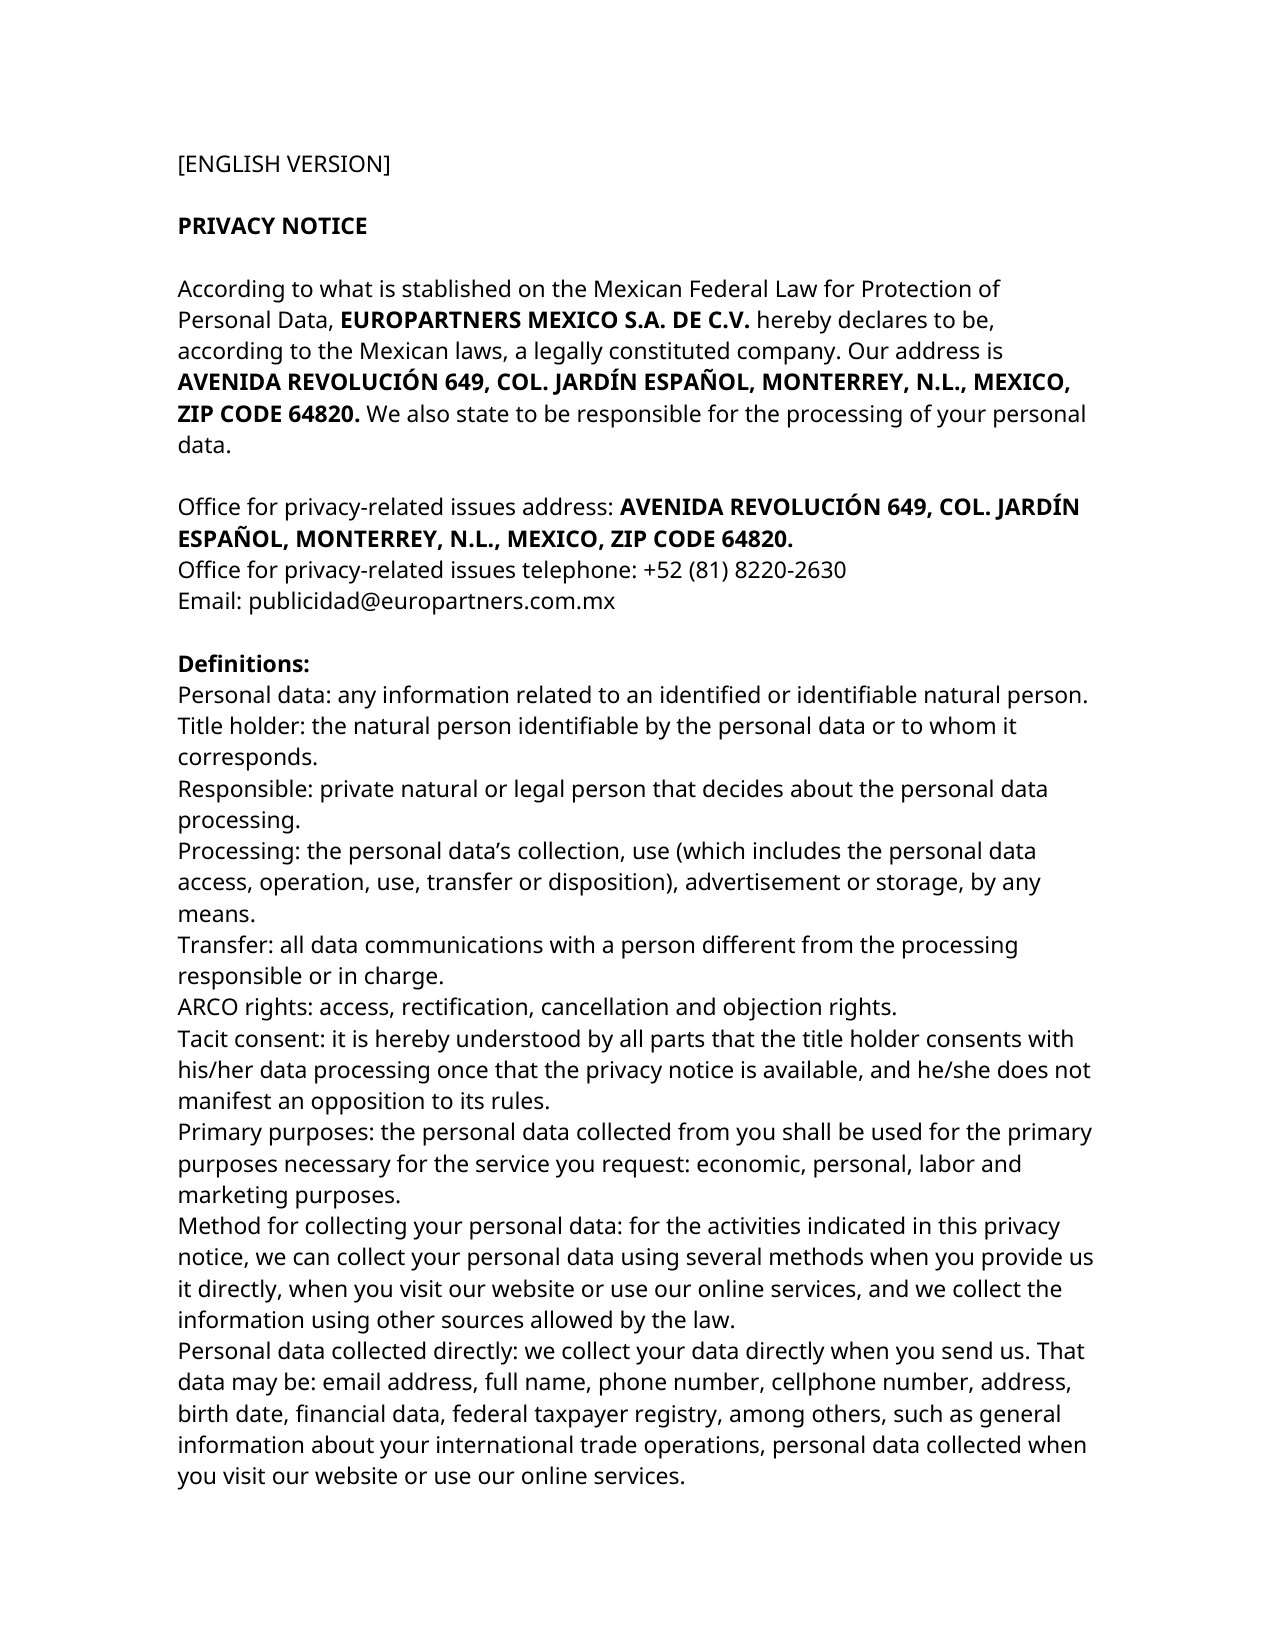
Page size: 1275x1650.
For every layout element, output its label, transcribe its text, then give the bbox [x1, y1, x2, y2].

text Title holder: the natural person identifiable by the personal data or to whom it corresponds. [177, 710, 1098, 773]
text Definitions: [177, 648, 1098, 679]
text [ENGLISH VERSION] [177, 148, 1098, 179]
text Responsible: private natural or legal person that decides about the personal data processing. [177, 773, 1098, 835]
text According to what is stablished on the Mexican Federal Law for Protection of Personal Data, EUROPARTNERS MEXICO S.A. DE C.V. hereby declares to be, according to the Mexican laws, a legally constituted company. Our address is AVENIDA REVOLUCIÓN 649, COL. JARDÍN ESPAÑOL, MONTERREY, N.L., MEXICO, ZIP CODE 64820. We also state to be responsible for the processing of your personal data. [177, 273, 1098, 460]
text Transfer: all data communications with a person different from the processing responsible or in charge. [177, 929, 1098, 991]
text Primary purposes: the personal data collected from you shall be used for the primary purposes necessary for the service you request: economic, personal, labor and marketing purposes. [177, 1116, 1098, 1210]
text Email: publicidad@europartners.com.mx [177, 585, 1098, 616]
text PRIVACY NOTICE [177, 210, 1098, 241]
text Office for privacy-related issues telephone: +52 (81) 8220-2630 [177, 554, 1098, 585]
text Office for privacy-related issues address: AVENIDA REVOLUCIÓN 649, COL. JARDÍN ESPAÑOL, MONTERREY, N.L., MEXICO, ZIP CODE 64820. [177, 491, 1098, 554]
text Processing: the personal data’s collection, use (which includes the personal data access, operation, use, transfer or disposition), advertisement or storage, by any means. [177, 835, 1098, 929]
text Personal data collected directly: we collect your data directly when you send us. That data may be: email address, full name, phone number, cellphone number, address, birth date, financial data, federal taxpayer registry, among others, such as general information about your international trade operations, personal data collected when you visit our website or use our online services. [177, 1335, 1098, 1491]
text Method for collecting your personal data: for the activities indicated in this privacy notice, we can collect your personal data using several methods when you provide us it directly, when you visit our website or use our online services, and we collect the information using other sources allowed by the law. [177, 1210, 1098, 1335]
text ARCO rights: access, rectification, cancellation and objection rights. [177, 991, 1098, 1023]
text Personal data: any information related to an identified or identifiable natural person. [177, 679, 1098, 710]
text Tacit consent: it is hereby understood by all parts that the title holder consents with his/her data processing once that the privacy notice is available, and he/she does not manifest an opposition to its rules. [177, 1023, 1098, 1116]
